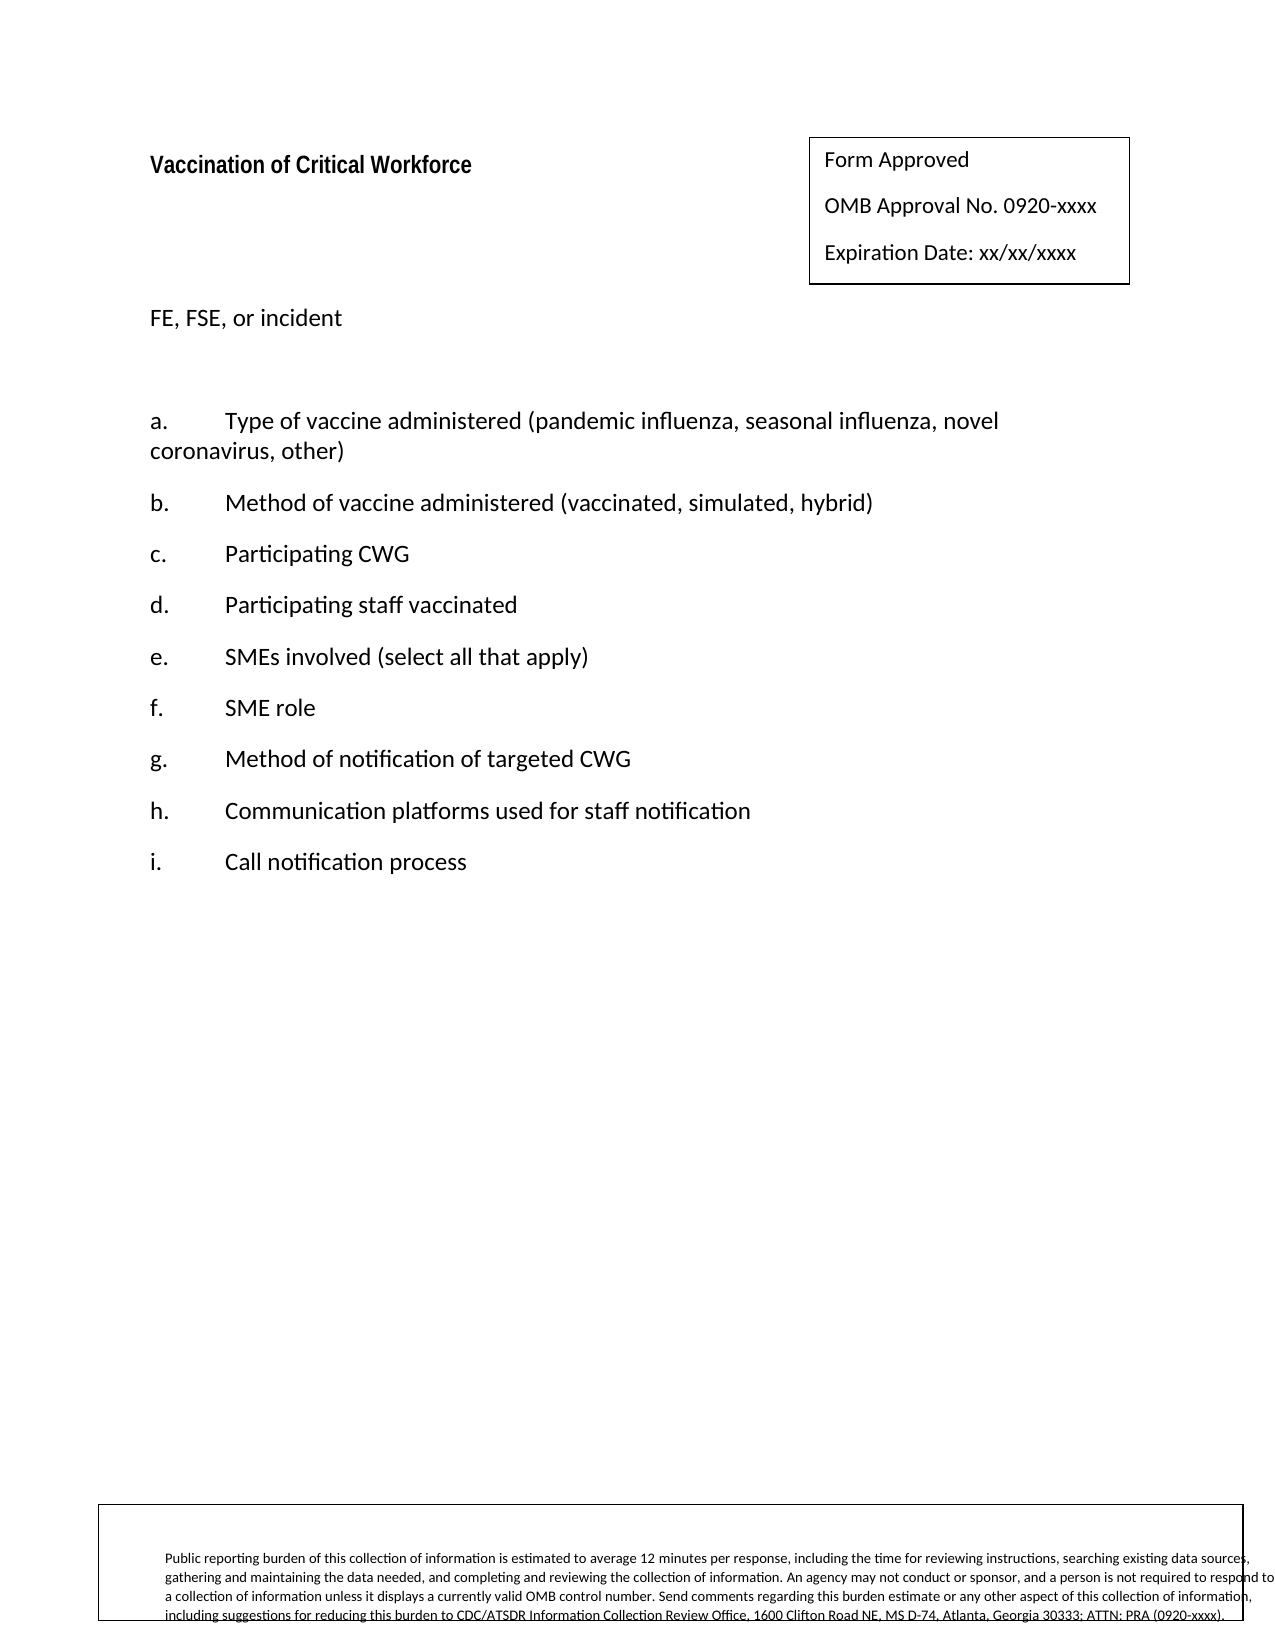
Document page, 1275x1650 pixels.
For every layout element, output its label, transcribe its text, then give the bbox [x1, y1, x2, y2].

text Vaccination of Critical Workforce [150, 150, 809, 179]
text i. Call notification process [150, 846, 1125, 877]
text e. SMEs involved (select all that apply) [150, 641, 1125, 671]
text g. Method of notification of targeted CWG [150, 743, 1125, 774]
text b. Method of vaccine administered (vaccinated, simulated, hybrid) [150, 487, 1125, 517]
text h. Communication platforms used for staff notification [150, 795, 1125, 825]
text FE, FSE, or incident [150, 302, 1125, 333]
text d. Participating staff vaccinated [150, 589, 1125, 620]
text f. SME role [150, 692, 1125, 723]
text a. Type of vaccine administered (pandemic influenza, seasonal influenza, novel coronavirus, other) [150, 405, 1125, 466]
text c. Participating CWG [150, 538, 1125, 569]
